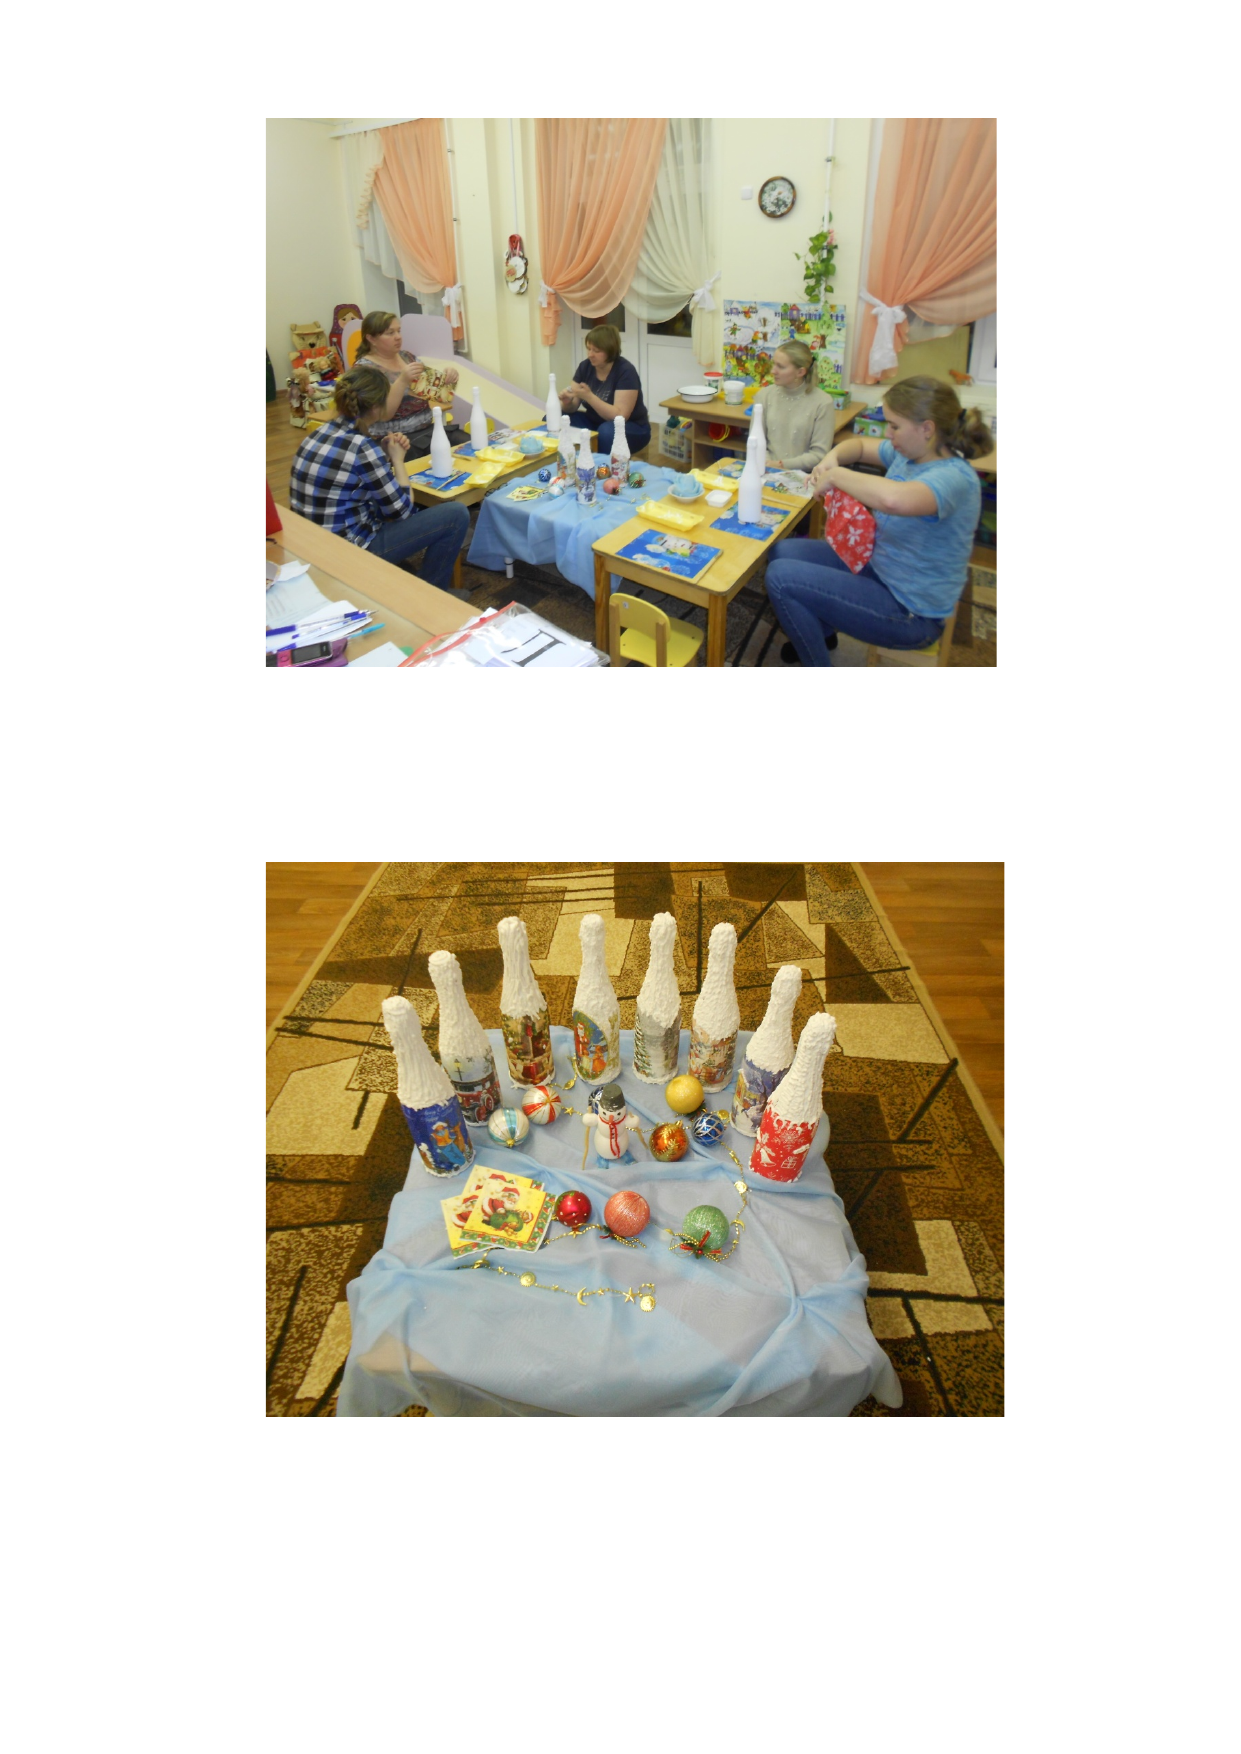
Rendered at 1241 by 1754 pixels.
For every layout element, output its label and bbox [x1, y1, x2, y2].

picture [265, 118, 997, 667]
picture [265, 862, 1005, 1417]
